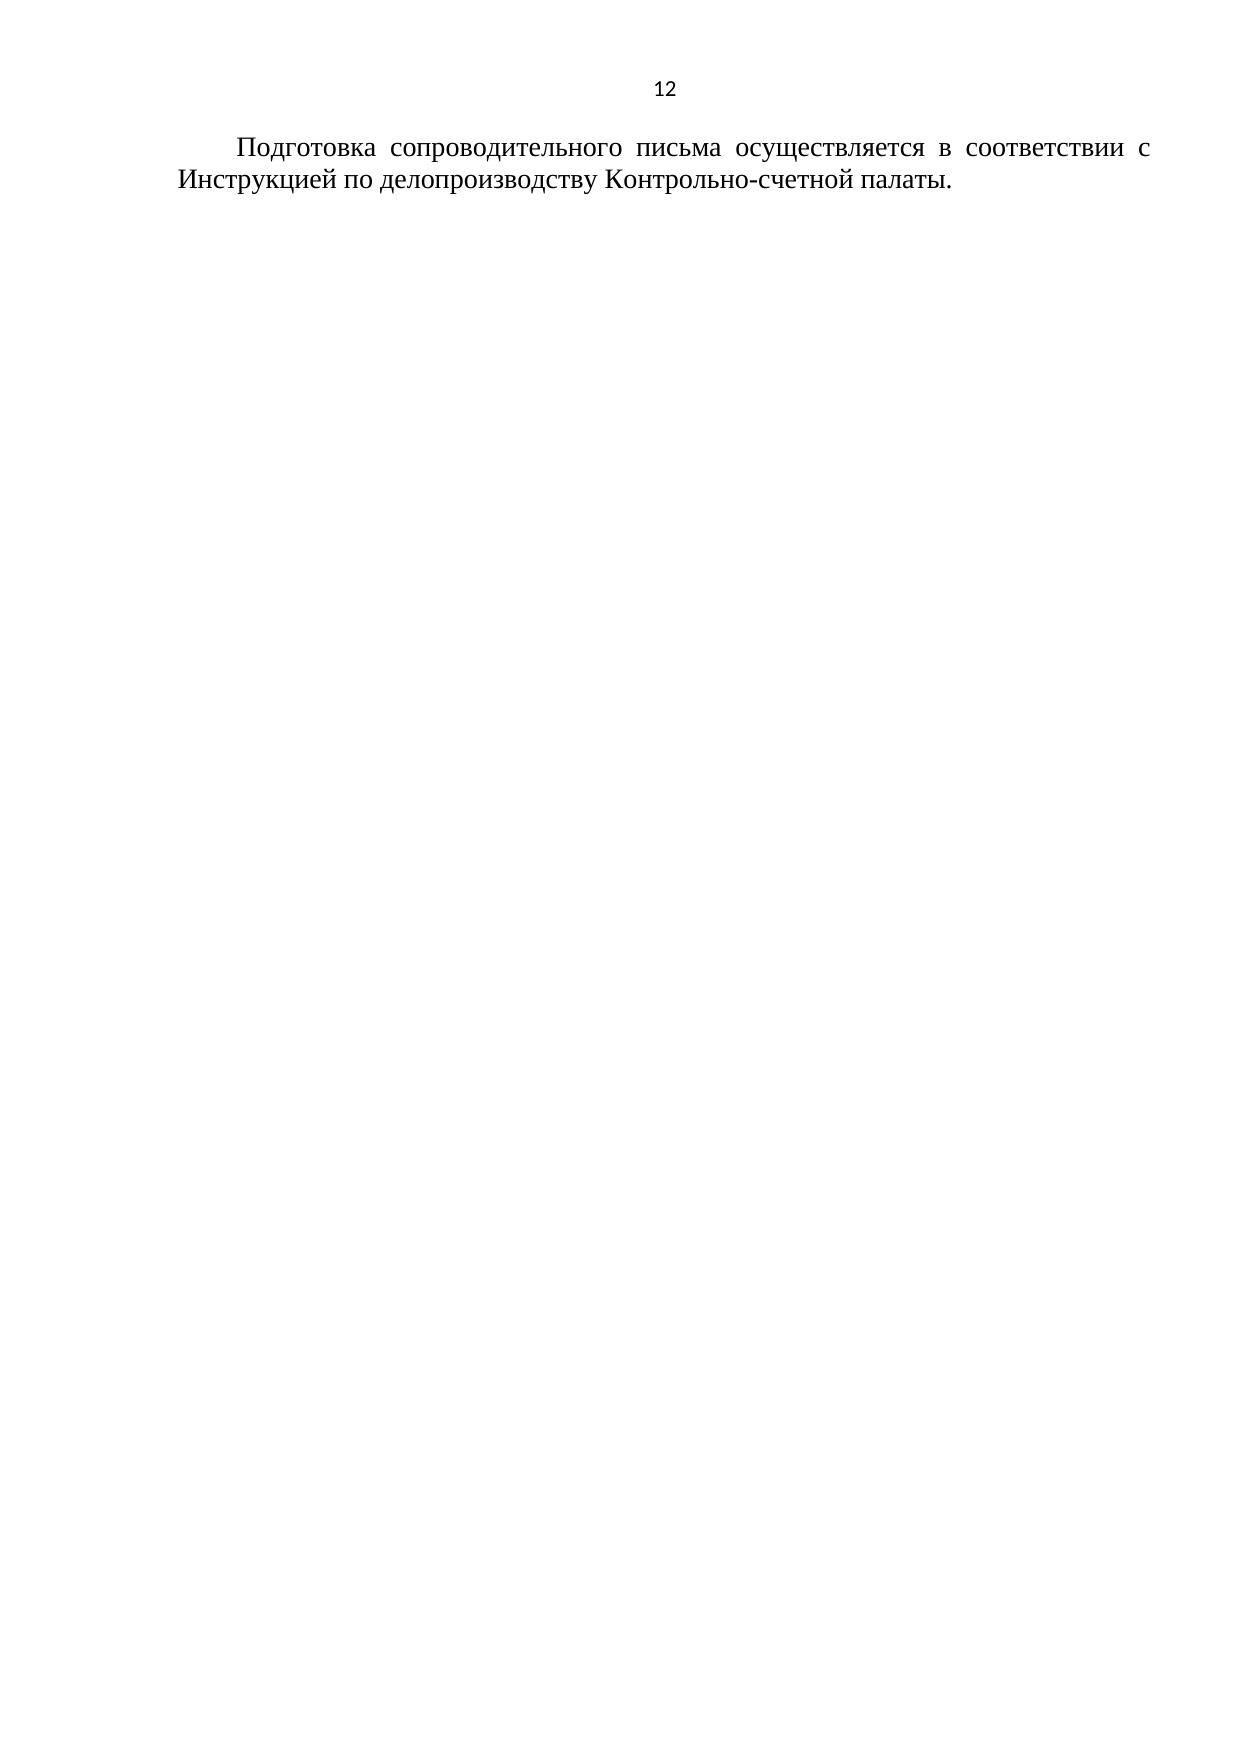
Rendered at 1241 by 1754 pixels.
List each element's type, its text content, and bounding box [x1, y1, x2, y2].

text Подготовка сопроводительного письма осуществляется в соответствии с Инструкцией по делопроизводству Контрольно-счетной палаты. [177, 130, 1152, 194]
